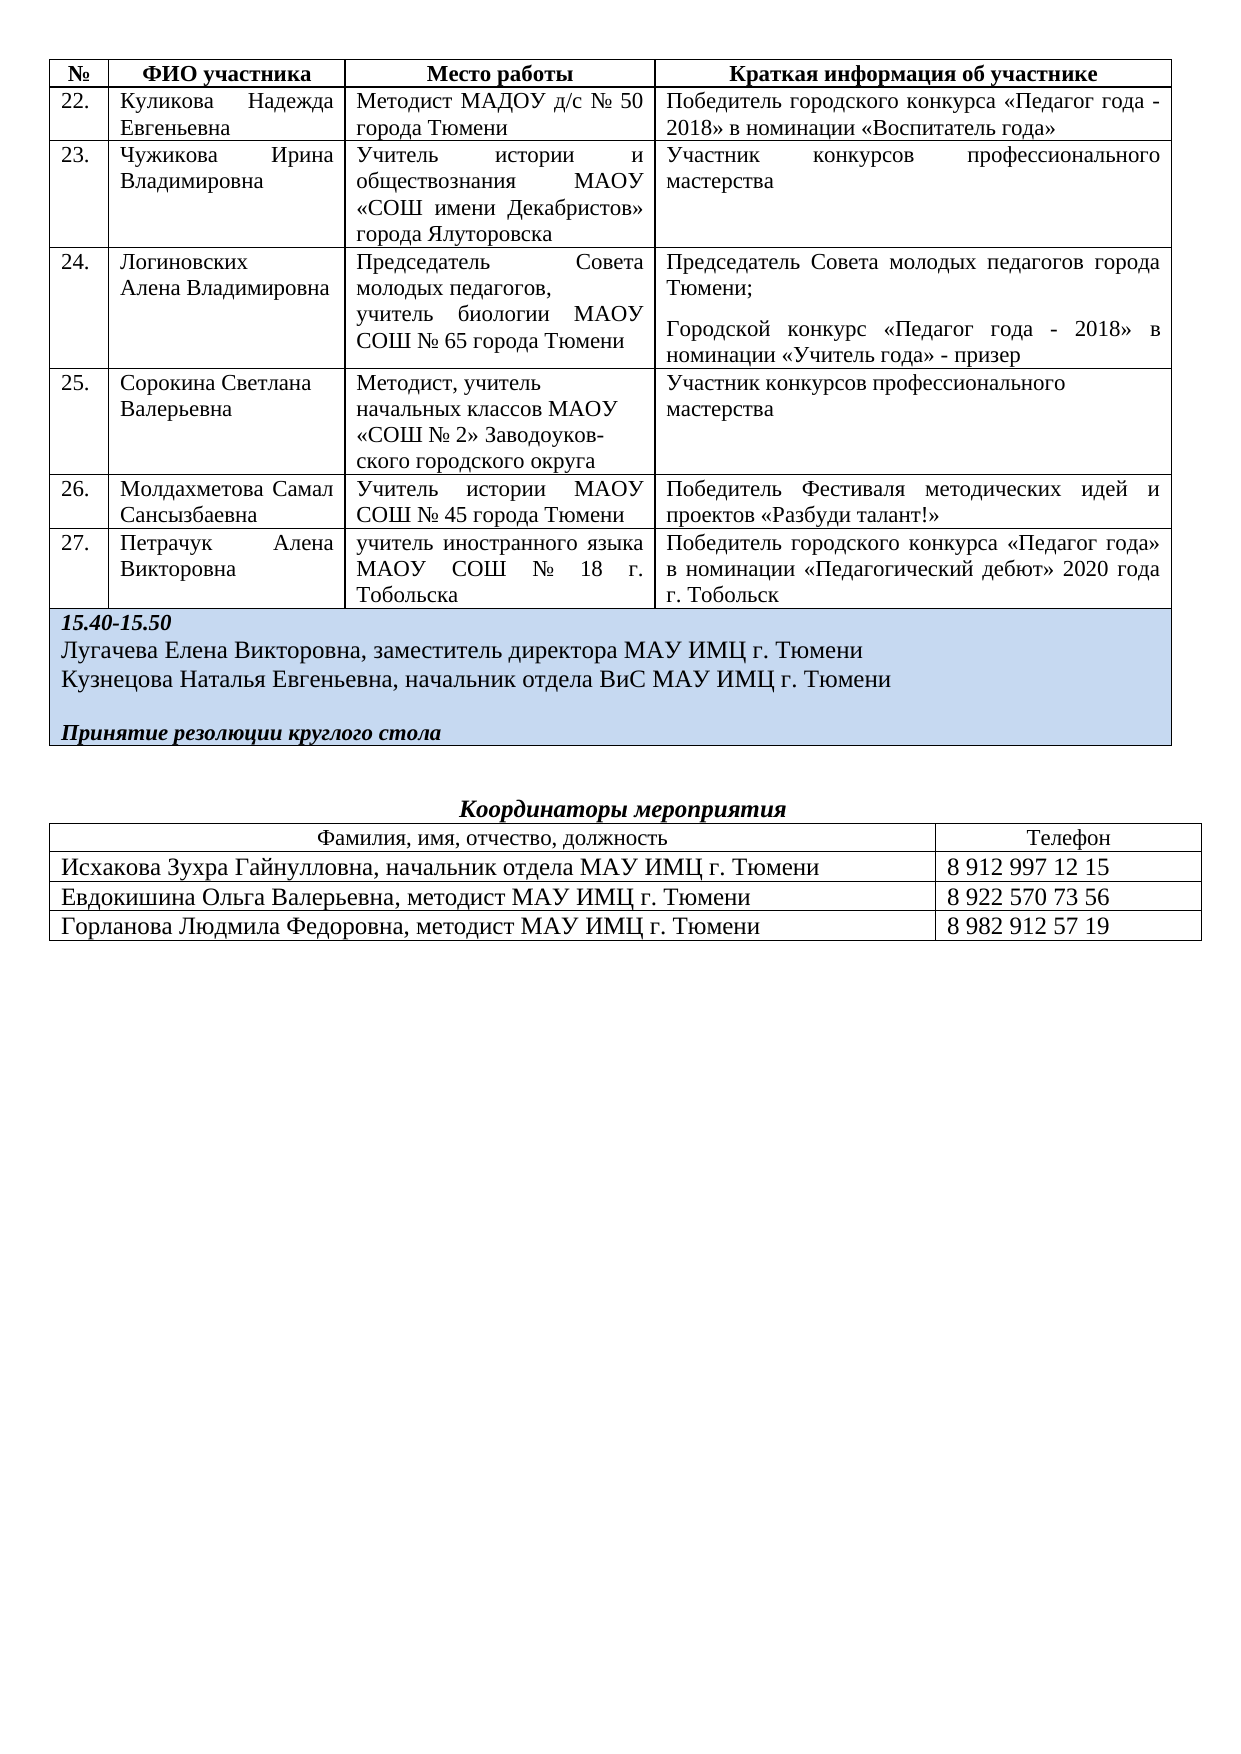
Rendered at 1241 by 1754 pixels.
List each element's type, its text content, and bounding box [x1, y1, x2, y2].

table_cell Победитель Фестиваля методических идей и проектов «Разбуди талант!» [656, 475, 1171, 528]
table_cell Молдахметова Самал Сансызбаевна [109, 475, 344, 528]
table_cell Победитель городского конкурса «Педагог года - 2018» в номинации «Воспитатель года» [656, 88, 1171, 140]
table_header Краткая информация об участнике [656, 60, 1171, 86]
table_cell Сорокина Светлана Валерьевна [109, 369, 344, 474]
table_cell [50, 141, 108, 247]
table_cell Председатель Совета молодых педагогов, учитель биологии МАОУ СОШ № 65 города Тюмени [346, 248, 654, 367]
table_cell 8 982 912 57 19 [936, 911, 1201, 940]
table_cell Логиновских Алена Владимировна [109, 248, 344, 367]
table_cell Исхакова Зухра Гайнулловна, начальник отдела МАУ ИМЦ г. Тюмени [50, 852, 935, 881]
table_cell Участник конкурсов профессионального мастерства [656, 141, 1171, 247]
table_cell Петрачук Алена Викторовна [109, 529, 344, 608]
table_cell 8 912 997 12 15 [936, 852, 1201, 881]
text Координаторы мероприятия [94, 794, 1152, 823]
table_cell [50, 248, 108, 367]
table_cell [50, 88, 108, 140]
table_header Место работы [346, 60, 654, 86]
table_cell Методист МАДОУ д/с № 50 города Тюмени [346, 88, 654, 140]
table_cell Методист, учитель начальных классов МАОУ «СОШ № 2» Заводоуков-ского городского округа [346, 369, 654, 474]
table_cell Горланова Людмила Федоровна, методист МАУ ИМЦ г. Тюмени [50, 911, 935, 940]
table_cell учитель иностранного языка МАОУ СОШ № 18 г. Тобольска [346, 529, 654, 608]
table_cell Куликова Надежда Евгеньевна [109, 88, 344, 140]
table_header ФИО участника [109, 60, 344, 86]
table_header № [50, 60, 108, 86]
table_cell Победитель городского конкурса «Педагог года» в номинации «Педагогический дебют» 2020 года г. Тобольск [656, 529, 1171, 608]
table_cell Участник конкурсов профессионального мастерства [656, 369, 1171, 474]
table_cell 15.40-15.50 Лугачева Елена Викторовна, заместитель директора МАУ ИМЦ г. Тюмени Кузнецова Наталья Евгеньевна, начальник отдела ВиС МАУ ИМЦ г. Тюмени Принятие резолюции круглого стола [50, 609, 1171, 745]
table_cell Учитель истории МАОУ СОШ № 45 города Тюмени [346, 475, 654, 528]
table_cell [50, 475, 108, 528]
table_header Телефон [936, 824, 1201, 851]
table_cell Председатель Совета молодых педагогов города Тюмени; Городской конкурс «Педагог года - 2018» в номинации «Учитель года» - призер [656, 248, 1171, 367]
table_header Фамилия, имя, отчество, должность [50, 824, 935, 851]
table_cell 8 922 570 73 56 [936, 882, 1201, 910]
table_cell Учитель истории и обществознания МАОУ «СОШ имени Декабристов» города Ялуторовска [346, 141, 654, 247]
table_cell Чужикова Ирина Владимировна [109, 141, 344, 247]
table_cell Евдокишина Ольга Валерьевна, методист МАУ ИМЦ г. Тюмени [50, 882, 935, 910]
table_cell [50, 529, 108, 608]
table_cell [50, 369, 108, 474]
